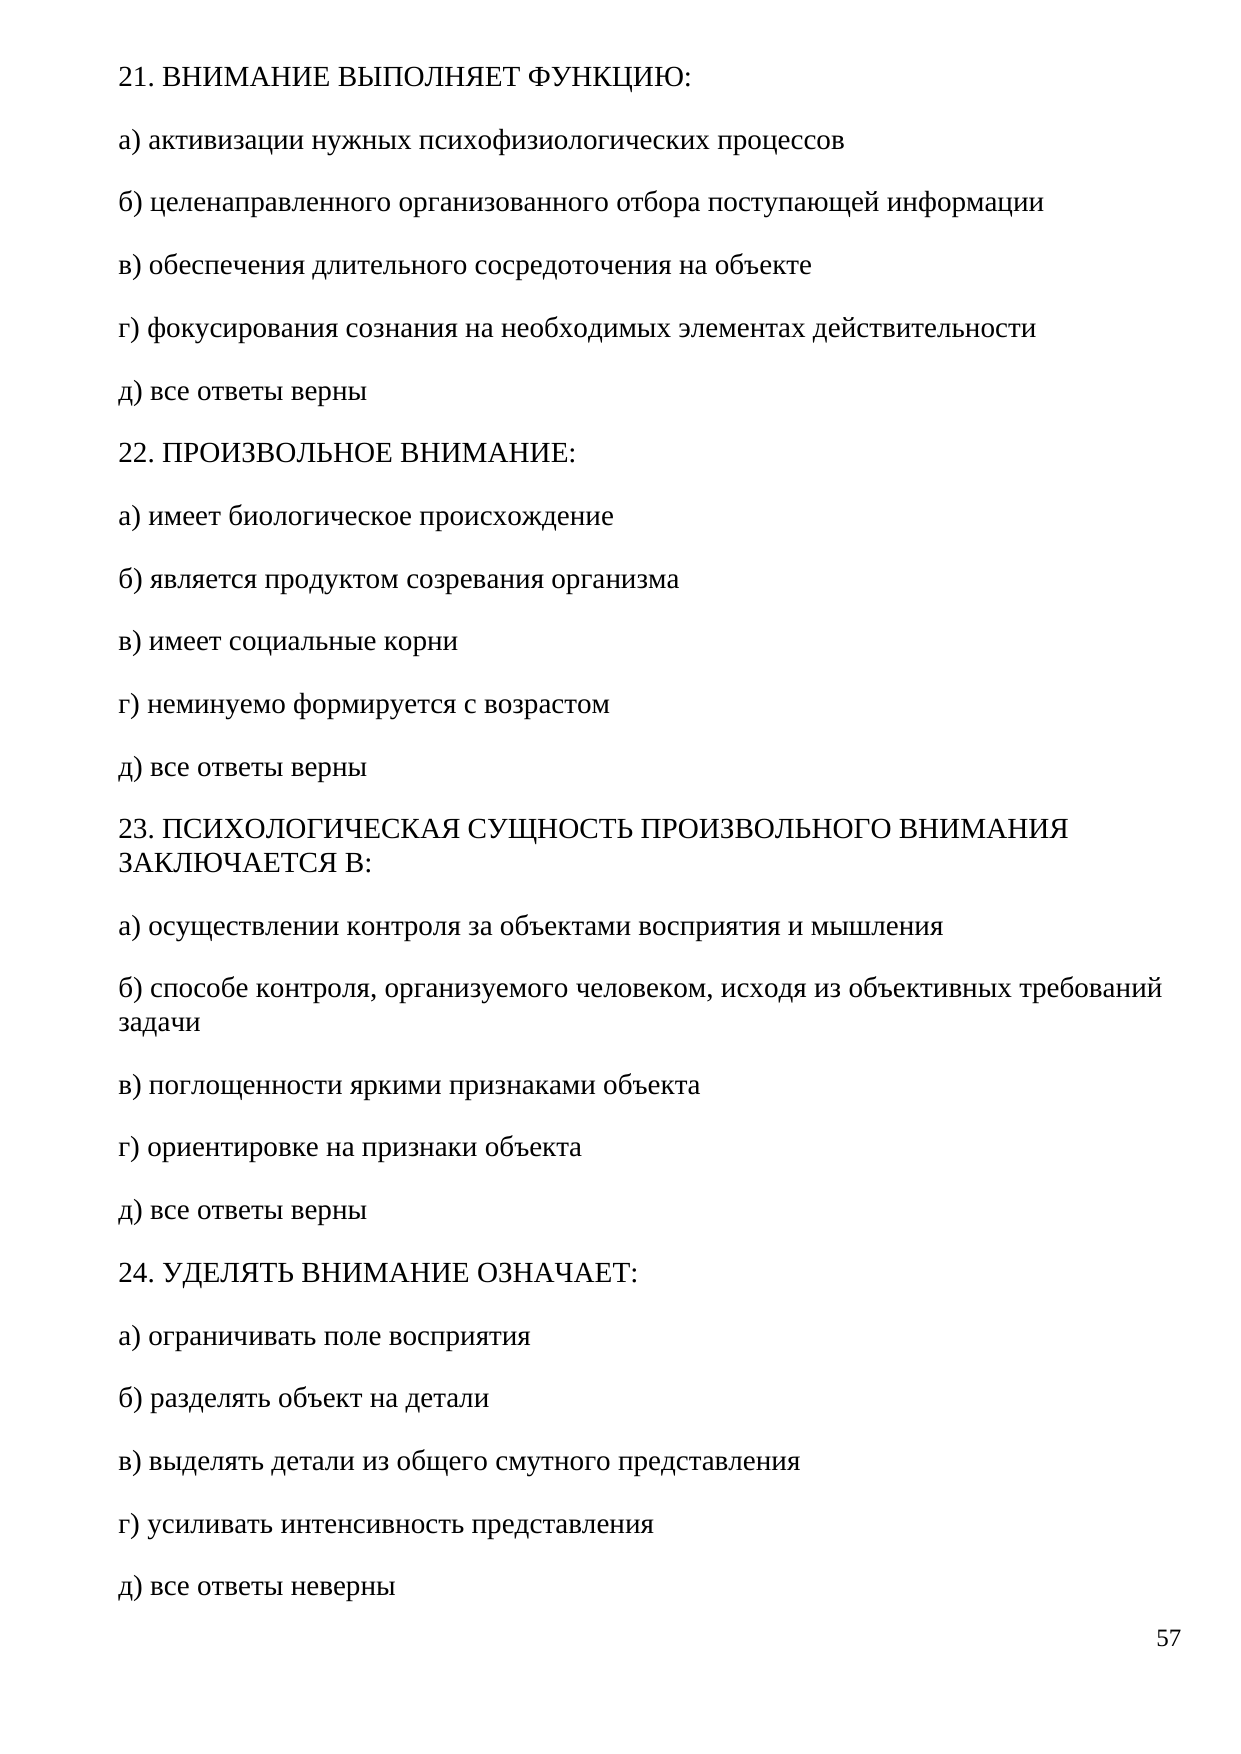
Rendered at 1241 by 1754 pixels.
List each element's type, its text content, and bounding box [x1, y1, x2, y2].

text 24. УДЕЛЯТЬ ВНИМАНИЕ ОЗНАЧАЕТ: [118, 1255, 1181, 1288]
text г) усиливать интенсивность представления [118, 1506, 1181, 1539]
text д) все ответы неверны [118, 1568, 1181, 1602]
text а) ограничивать поле восприятия [118, 1318, 1181, 1351]
text д) все ответы верны [118, 749, 1181, 782]
text в) поглощенности яркими признаками объекта [118, 1067, 1181, 1100]
text а) имеет биологическое происхождение [118, 498, 1181, 532]
text 21. ВНИМАНИЕ ВЫПОЛНЯЕТ ФУНКЦИЮ: [118, 59, 1181, 93]
text г) неминуемо формируется с возрастом [118, 686, 1181, 720]
text д) все ответы верны [118, 1192, 1181, 1226]
text а) осуществлении контроля за объектами восприятия и мышления [118, 908, 1181, 941]
text г) ориентировке на признаки объекта [118, 1129, 1181, 1163]
text а) активизации нужных психофизиологических процессов [118, 122, 1181, 155]
text б) разделять объект на детали [118, 1380, 1181, 1414]
text в) имеет социальные корни [118, 623, 1181, 657]
text д) все ответы верны [118, 373, 1181, 406]
text 23. ПСИХОЛОГИЧЕСКАЯ СУЩНОСТЬ ПРОИЗВОЛЬНОГО ВНИМАНИЯ ЗАКЛЮЧАЕТСЯ В: [118, 812, 1181, 879]
text в) выделять детали из общего смутного представления [118, 1443, 1181, 1477]
text б) способе контроля, организуемого человеком, исходя из объективных требований задачи [118, 971, 1181, 1038]
text г) фокусирования сознания на необходимых элементах действительности [118, 310, 1181, 343]
text б) целенаправленного организованного отбора поступающей информации [118, 184, 1181, 218]
text 22. ПРОИЗВОЛЬНОЕ ВНИМАНИЕ: [118, 435, 1181, 469]
text в) обеспечения длительного сосредоточения на объекте [118, 247, 1181, 281]
text б) является продуктом созревания организма [118, 561, 1181, 594]
